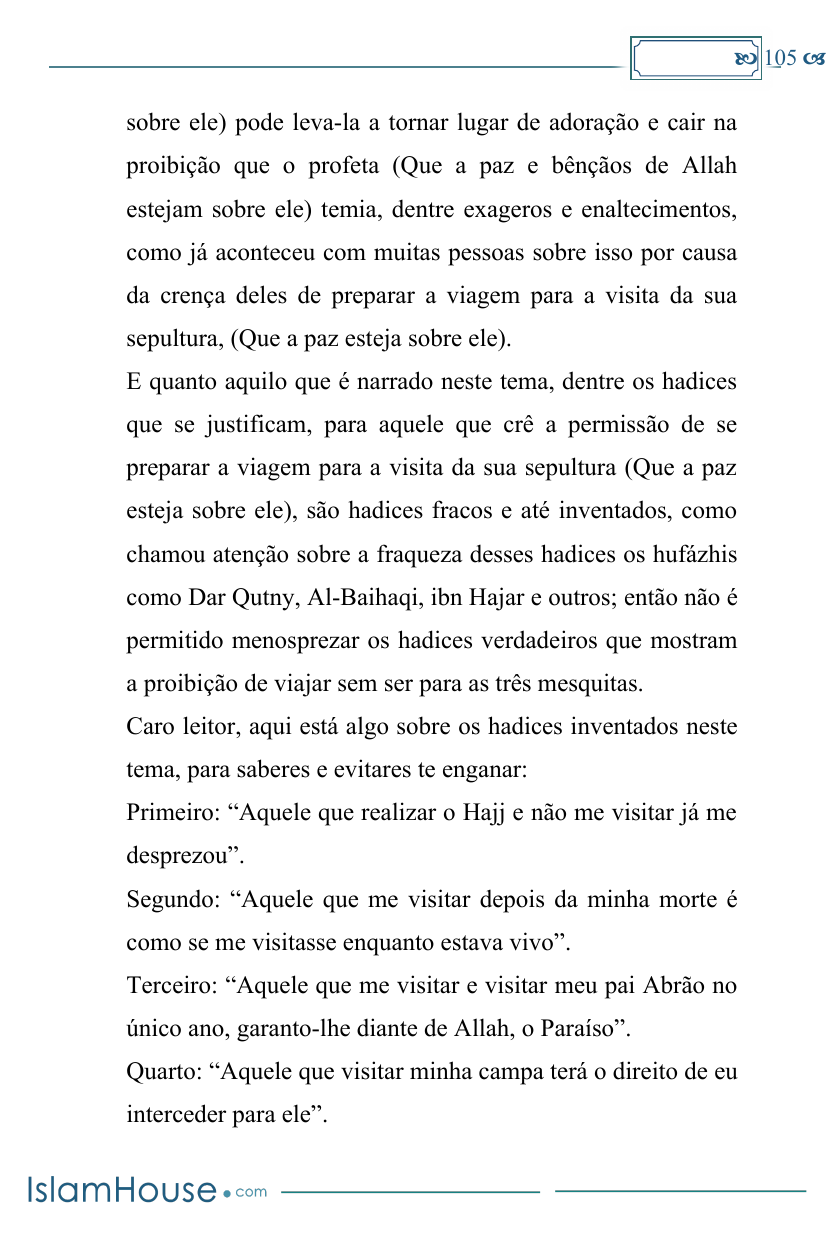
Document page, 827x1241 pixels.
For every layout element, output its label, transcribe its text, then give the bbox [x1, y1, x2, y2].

picture [20, 1171, 541, 1209]
text Primeiro: “Aquele que realizar o Hajj e não me visitar já me desprezou”. [126, 797, 738, 869]
text Terceiro: “Aquele que me visitar e visitar meu pai Abrão no único ano, garanto-lhe diante de Allah, o Paraíso”. [126, 970, 738, 1042]
text Caro leitor, aqui está algo sobre os hadices inventados neste tema, para saberes e evitares te enganar: [126, 711, 738, 783]
text E quanto aquilo que é narrado neste tema, dentre os hadices que se justificam, para aquele que crê a permissão de se preparar a viagem para a visita da sua sepultura (Que a paz esteja sobre ele), são hadices fracos e até inventados, como chamou atenção sobre a fraqueza desses hadices os hufázhis como Dar Qutny, Al-Baihaqi, ibn Hajar e outros; então não é permitido menosprezar os hadices verdadeiros que mostram a proibição de viajar sem ser para as três mesquitas. [126, 366, 738, 697]
text Quarto: “Aquele que visitar minha campa terá o direito de eu interceder para ele”. [126, 1056, 738, 1128]
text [126, 107, 738, 352]
picture [548, 1170, 807, 1208]
text Segundo: “Aquele que me visitar depois da minha morte é como se me visitasse enquanto estava vivo”. [126, 884, 738, 956]
